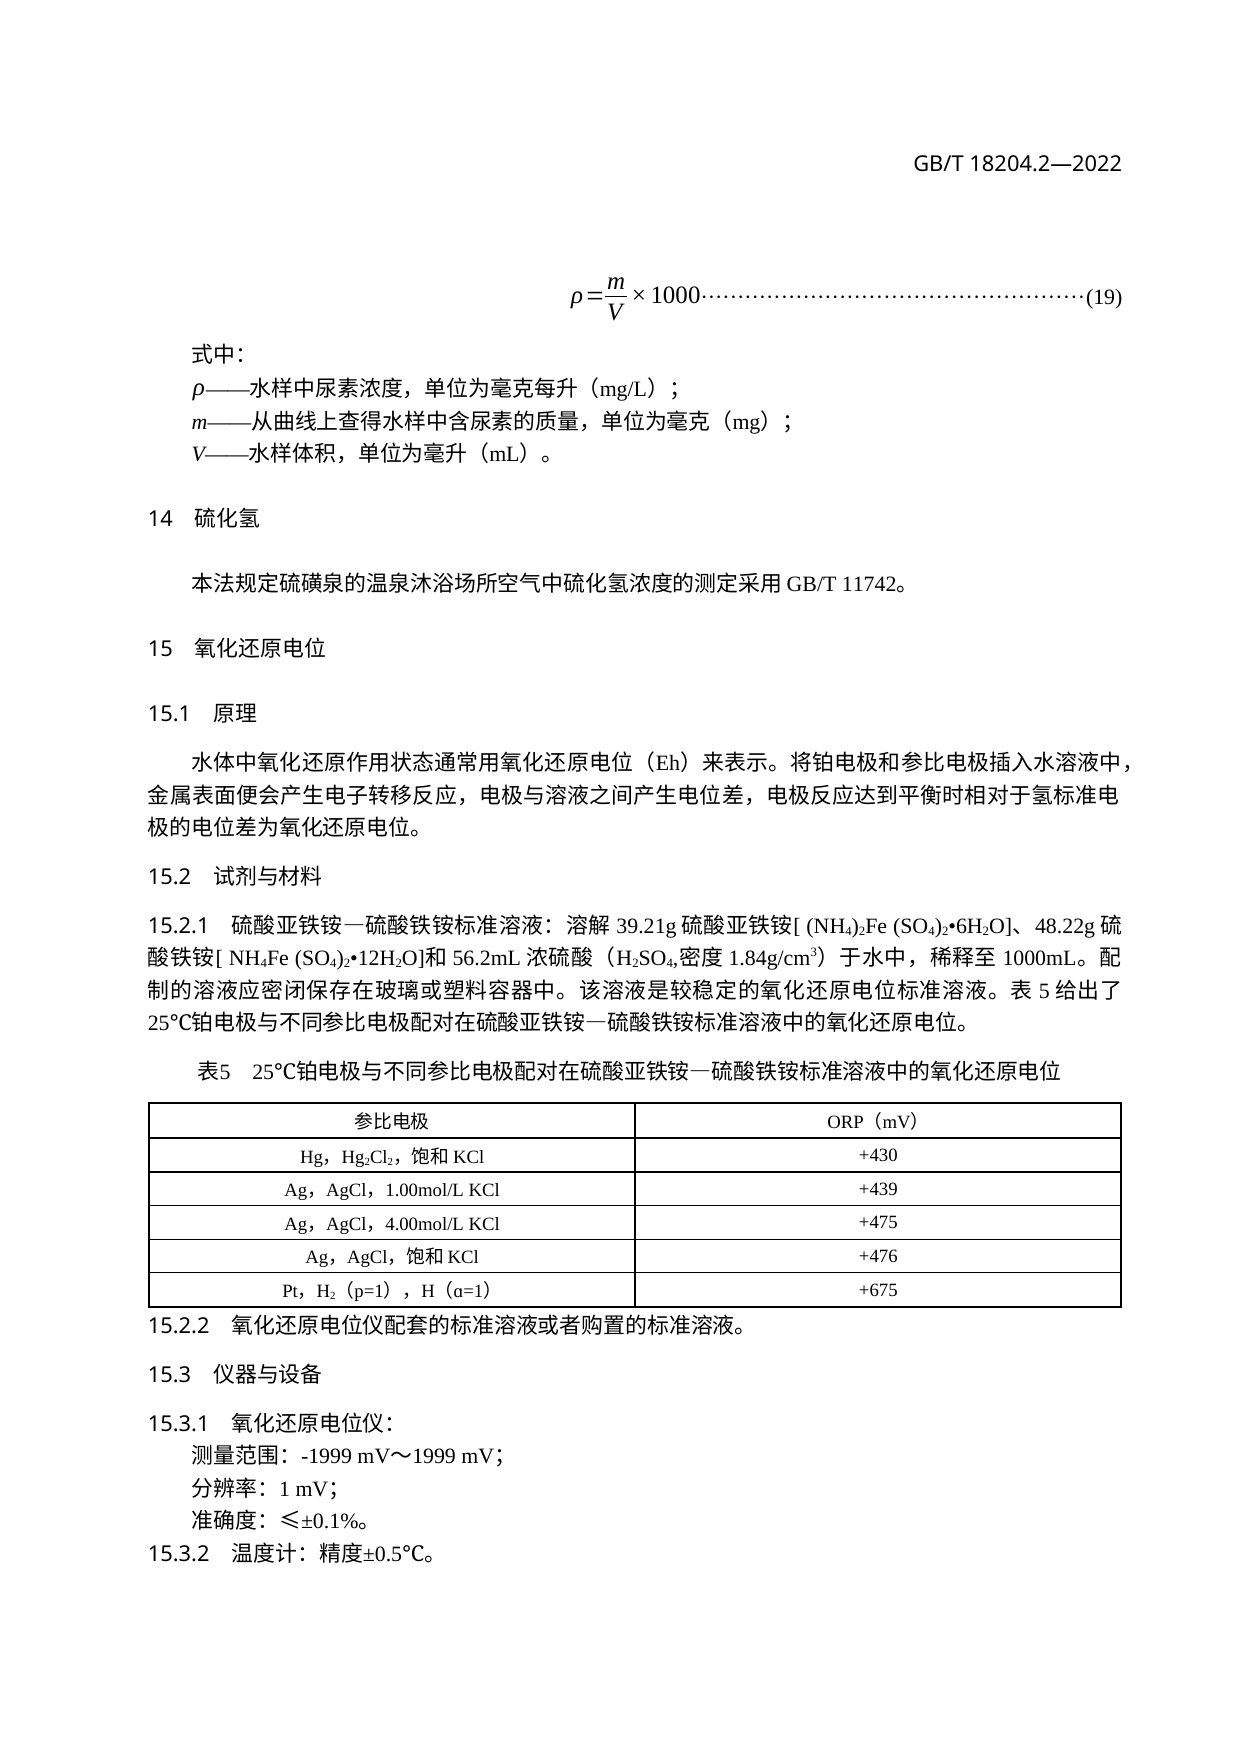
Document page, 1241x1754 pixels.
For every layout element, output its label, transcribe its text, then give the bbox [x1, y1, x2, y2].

table_cell Ag，AgCl，1.00mol/L KCl [150, 1173, 634, 1205]
table_cell Ag，AgCl，4.00mol/L KCl [150, 1206, 634, 1238]
table_header 参比电极 [150, 1104, 634, 1137]
text 25℃铂电极与不同参比电极配对在硫酸亚铁铵—硫酸铁铵标准溶液中的氧化还原电位 [148, 1053, 1122, 1086]
text 式中： [148, 329, 1122, 371]
text () [148, 264, 1122, 329]
text 试剂与材料 [148, 858, 1122, 891]
text 准确度：≤±0.1%。 [148, 1503, 1122, 1535]
text 测量范围：-1999 mV～1999 mV； [148, 1438, 1122, 1470]
table_cell +439 [636, 1173, 1120, 1205]
text 氧化还原电位仪： [148, 1405, 1122, 1438]
text 原理 [148, 696, 1122, 728]
text 氧化还原电位 [148, 631, 1122, 663]
table_header ORP（mV） [636, 1104, 1120, 1137]
text 本法规定硫磺泉的温泉沐浴场所空气中硫化氢浓度的测定采用GB/T 11742。 [148, 566, 1122, 598]
text 水体中氧化还原作用状态通常用氧化还原电位（Eh）来表示。将铂电极和参比电极插入水溶液中，金属表面便会产生电子转移反应，电极与溶液之间产生电位差，电极反应达到平衡时相对于氢标准电极的电位差为氧化还原电位。 [148, 745, 1122, 842]
text 硫酸亚铁铵—硫酸铁铵标准溶液：溶解39.21g硫酸亚铁铵[ (NH4)2Fe (SO4)2•6H2O]、48.22g硫酸铁铵[ NH4Fe (SO4)2•12H2O]和56.2mL浓硫酸（H2SO4,密度1.84g/cm3）于水中，稀释至1000mL。配制的溶液应密闭保存在玻璃或塑料容器中。该溶液是较稳定的氧化还原电位标准溶液。表5给出了25℃铂电极与不同参比电极配对在硫酸亚铁铵—硫酸铁铵标准溶液中的氧化还原电位。 [148, 907, 1122, 1037]
table_cell Hg，Hg2Cl2，饱和KCl [150, 1139, 634, 1171]
table_cell Pt，H2（p=1），H（ɑ=1） [150, 1273, 634, 1306]
text 硫化氢 [148, 501, 1122, 533]
table_cell +675 [636, 1273, 1120, 1306]
table_cell +475 [636, 1206, 1120, 1238]
text V——水样体积，单位为毫升（mL）。 [148, 436, 1122, 468]
text 氧化还原电位仪配套的标准溶液或者购置的标准溶液。 [148, 1308, 1122, 1340]
table_cell Ag，AgCl，饱和KCl [150, 1240, 634, 1272]
text 分辨率：1 mV； [148, 1470, 1122, 1503]
table_cell +430 [636, 1139, 1120, 1171]
text 仪器与设备 [148, 1356, 1122, 1389]
text 温度计：精度±0.5℃。 [148, 1535, 1122, 1568]
text m——从曲线上查得水样中含尿素的质量，单位为毫克（mg）； [148, 403, 1122, 436]
table_cell +476 [636, 1240, 1120, 1272]
text ——水样中尿素浓度，单位为毫克每升（mg/L）； [148, 371, 1122, 403]
